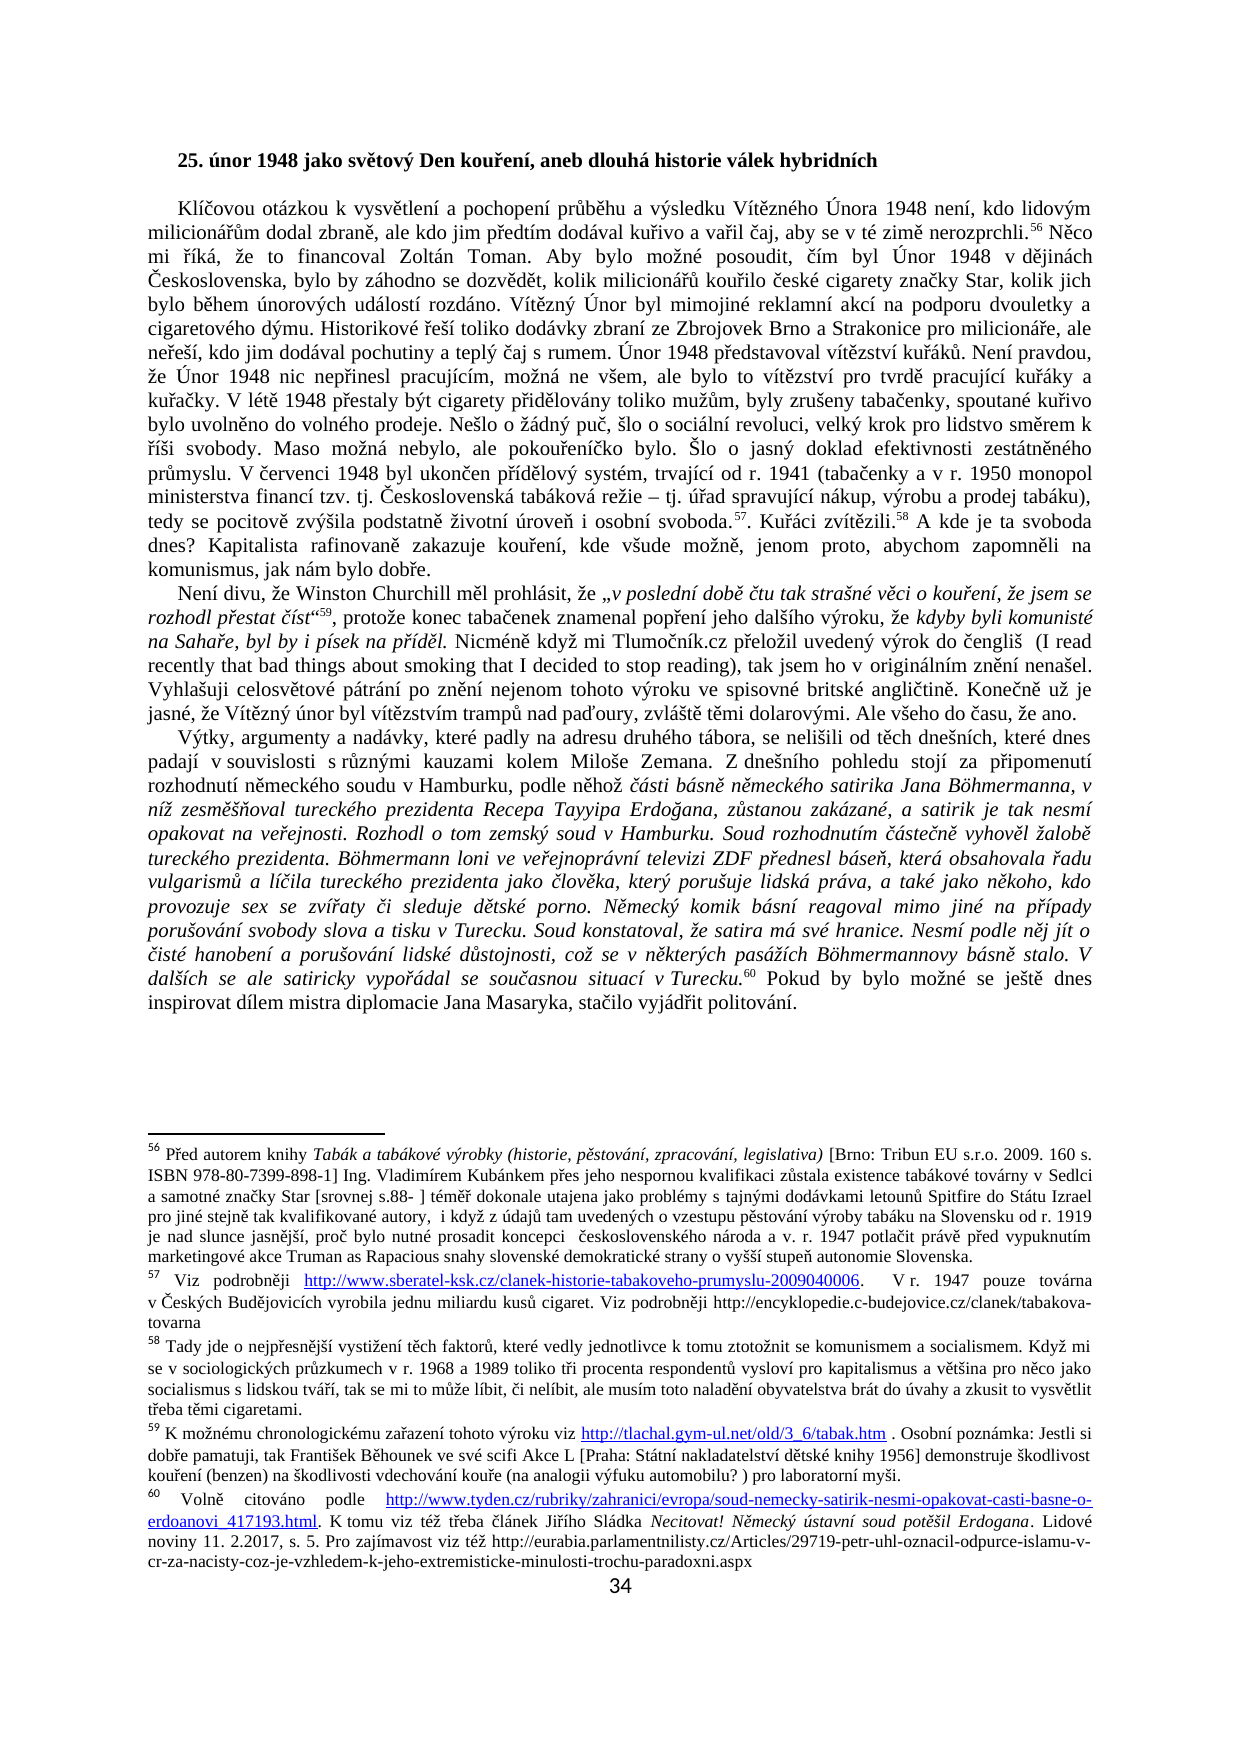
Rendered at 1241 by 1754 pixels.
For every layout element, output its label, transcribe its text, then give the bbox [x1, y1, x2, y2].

text Klíčovou otázkou k vysvětlení a pochopení průběhu a výsledku Vítězného Února 1948 není, kdo lidovým milicionářům dodal zbraně, ale kdo jim předtím dodával kuřivo a vařil čaj, aby se v té zimě nerozprchli. Něco mi říká, že to financoval Zoltán Toman. Aby bylo možné posoudit, čím byl Únor 1948 v dějinách Československa, bylo by záhodno se dozvědět, kolik milicionářů kouřilo české cigarety značky Star, kolik jich bylo během únorových událostí rozdáno. Vítězný Únor byl mimojiné reklamní akcí na podporu dvouletky a cigaretového dýmu. Historikové řeší toliko dodávky zbraní ze Zbrojovek Brno a Strakonice pro milicionáře, ale neřeší, kdo jim dodával pochutiny a teplý čaj s rumem. Únor 1948 představoval vítězství kuřáků. Není pravdou, že Únor 1948 nic nepřinesl pracujícím, možná ne všem, ale bylo to vítězství pro tvrdě pracující kuřáky a kuřačky. V létě 1948 přestaly být cigarety přidělovány toliko mužům, byly zrušeny tabačenky, spoutané kuřivo bylo uvolněno do volného prodeje. Nešlo o žádný puč, šlo o sociální revoluci, velký krok pro lidstvo směrem k říši svobody. Maso možná nebylo, ale pokouřeníčko bylo. Šlo o jasný doklad efektivnosti zestátněného průmyslu. V červenci 1948 byl ukončen přídělový systém, trvající od r. 1941 (tabačenky a v r. 1950 monopol ministerstva financí tzv. tj. Československá tabáková režie – tj. úřad spravující nákup, výrobu a prodej tabáku), tedy se pocitově zvýšila podstatně životní úroveň i osobní svoboda.. Kuřáci zvítězili. A kde je ta svoboda dnes? Kapitalista rafinovaně zakazuje kouření, kde všude možně, jenom proto, abychom zapomněli na komunismus, jak nám bylo dobře. [148, 196, 1093, 581]
text 25. únor 1948 jako světový Den kouření, aneb dlouhá historie válek hybridních [148, 148, 1093, 172]
text Není divu, že Winston Churchill měl prohlásit, že „v poslední době čtu tak strašné věci o kouření, že jsem se rozhodl přestat číst“, protože konec tabačenek znamenal popření jeho dalšího výroku, že kdyby byli komunisté na Sahaře, byl by i písek na příděl. Nicméně když mi Tlumočník.cz přeložil uvedený výrok do čengliš (I read recently that bad things about smoking that I decided to stop reading), tak jsem ho v originálním znění nenašel. Vyhlašuji celosvětové pátrání po znění nejenom tohoto výroku ve spisovné britské angličtině. Konečně už je jasné, že Vítězný únor byl vítězstvím trampů nad paďoury, zvláště těmi dolarovými. Ale všeho do času, že ano. [148, 581, 1093, 725]
text Výtky, argumenty a nadávky, které padly na adresu druhého tábora, se nelišili od těch dnešních, které dnes padají v souvislosti s různými kauzami kolem Miloše Zemana. Z dnešního pohledu stojí za připomenutí rozhodnutí německého soudu v Hamburku, podle něhož části básně německého satirika Jana Böhmermanna, v níž zesměšňoval tureckého prezidenta Recepa Tayyipa Erdoğana, zůstanou zakázané, a satirik je tak nesmí opakovat na veřejnosti. Rozhodl o tom zemský soud v Hamburku. Soud rozhodnutím částečně vyhověl žalobě tureckého prezidenta. Böhmermann loni ve veřejnoprávní televizi ZDF přednesl báseň, která obsahovala řadu vulgarismů a líčila tureckého prezidenta jako člověka, který porušuje lidská práva, a také jako někoho, kdo provozuje sex se zvířaty či sleduje dětské porno. Německý komik básní reagoval mimo jiné na případy porušování svobody slova a tisku v Turecku. Soud konstatoval, že satira má své hranice. Nesmí podle něj jít o čisté hanobení a porušování lidské důstojnosti, což se v některých pasážích Böhmermannovy básně stalo. V dalších se ale satiricky vypořádal se současnou situací v Turecku. Pokud by bylo možné se ještě dnes inspirovat dílem mistra diplomacie Jana Masaryka, stačilo vyjádřit politování. [148, 725, 1093, 1014]
